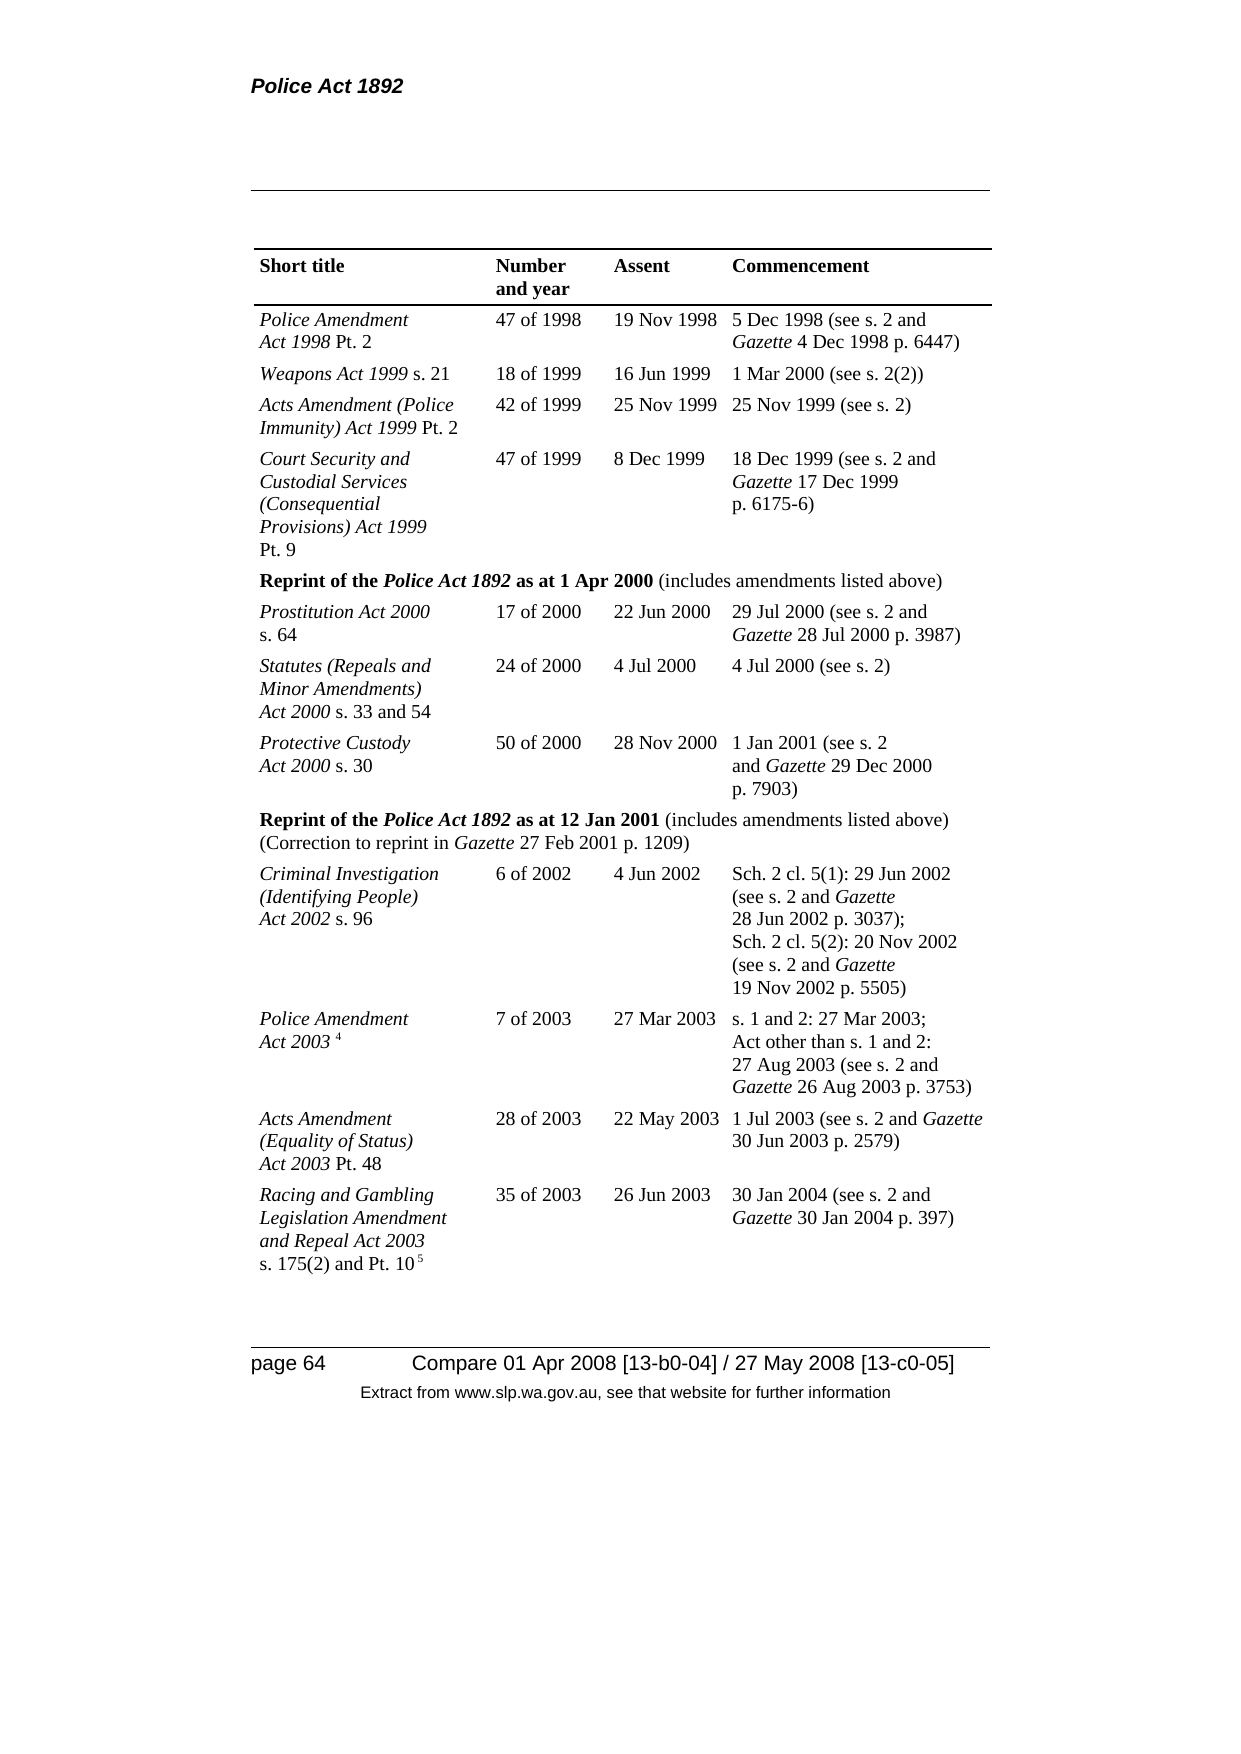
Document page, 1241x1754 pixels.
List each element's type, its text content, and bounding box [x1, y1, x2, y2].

table_cell Police Amendment Act 1998 Pt. 2 [254, 306, 490, 357]
table_cell 22 May 2003 [608, 1103, 726, 1179]
table_cell 16 Jun 1999 [608, 358, 726, 389]
table_cell Acts Amendment (Police Immunity) Act 1999 Pt. 2 [254, 389, 490, 443]
table_cell 25 Nov 1999 (see s. 2) [726, 389, 992, 443]
table_cell 27 Mar 2003 [608, 1003, 726, 1102]
table_header Commencement [726, 250, 992, 303]
table_cell 28 of 2003 [490, 1103, 608, 1179]
table_cell 1 Mar 2000 (see s. 2(2)) [726, 358, 992, 389]
table_cell 4 Jul 2000 (see s. 2) [726, 650, 992, 727]
table_header Assent [608, 250, 726, 303]
table_cell Weapons Act 1999 s. 21 [254, 358, 490, 389]
table_cell 28 Nov 2000 [608, 727, 726, 804]
table_cell 42 of 1999 [490, 389, 608, 443]
table_cell Statutes (Repeals and Minor Amendments) Act 2000 s. 33 and 54 [254, 650, 490, 727]
table_cell 24 of 2000 [490, 650, 608, 727]
table_cell s. 1 and 2: 27 Mar 2003; Act other than s. 1 and 2: 27 Aug 2003 (see s. 2 and Gazette 26 Aug 2003 p. 3753) [726, 1003, 992, 1102]
table_cell Court Security and Custodial Services (Consequential Provisions) Act 1999 Pt. 9 [254, 443, 490, 565]
table_header Number and year [490, 250, 608, 303]
table_cell 25 Nov 1999 [608, 389, 726, 443]
table_cell 1 Jan 2001 (see s. 2 and Gazette 29 Dec 2000 p. 7903) [726, 727, 992, 804]
table_cell 5 Dec 1998 (see s. 2 and Gazette 4 Dec 1998 p. 6447) [726, 306, 992, 357]
table_cell Prostitution Act 2000 s. 64 [254, 596, 490, 650]
table_cell 1 Jul 2003 (see s. 2 and Gazette 30 Jun 2003 p. 2579) [726, 1103, 992, 1179]
table_cell Criminal Investigation (Identifying People) Act 2002 s. 96 [254, 858, 490, 1003]
table_cell Reprint of the Police Act 1892 as at 12 Jan 2001 (includes amendments listed above) (Correction to reprint in Gazette 27 Feb 2001 p. 1209) [254, 804, 992, 858]
table_cell 17 of 2000 [490, 596, 608, 650]
table_cell Police Amendment Act 2003 4 [254, 1003, 490, 1102]
table_cell 47 of 1999 [490, 443, 608, 565]
table_cell 22 Jun 2000 [608, 596, 726, 650]
table_cell 47 of 1998 [490, 306, 608, 357]
table_cell 6 of 2002 [490, 858, 608, 1003]
table_cell Reprint of the Police Act 1892 as at 1 Apr 2000 (includes amendments listed above) [254, 565, 992, 596]
table_cell 7 of 2003 [490, 1003, 608, 1102]
table_cell 30 Jan 2004 (see s. 2 and Gazette 30 Jan 2004 p. 397) [726, 1179, 992, 1279]
table_header Short title [254, 250, 490, 303]
table_cell 4 Jun 2002 [608, 858, 726, 1003]
table_cell Acts Amendment (Equality of Status) Act 2003 Pt. 48 [254, 1103, 490, 1179]
table_cell Sch. 2 cl. 5(1): 29 Jun 2002 (see s. 2 and Gazette 28 Jun 2002 p. 3037); Sch. 2 cl. 5(2): 20 Nov 2002 (see s. 2 and Gazette 19 Nov 2002 p. 5505) [726, 858, 992, 1003]
table_cell 26 Jun 2003 [608, 1179, 726, 1279]
table_cell Protective Custody Act 2000 s. 30 [254, 727, 490, 804]
table_cell 18 Dec 1999 (see s. 2 and Gazette 17 Dec 1999 p. 6175-6) [726, 443, 992, 565]
table_cell 18 of 1999 [490, 358, 608, 389]
table_cell 35 of 2003 [490, 1179, 608, 1279]
table_cell 19 Nov 1998 [608, 306, 726, 357]
table_cell Racing and Gambling Legislation Amendment and Repeal Act 2003 s. 175(2) and Pt. 10 5 [254, 1179, 490, 1279]
table_cell 4 Jul 2000 [608, 650, 726, 727]
table_cell 29 Jul 2000 (see s. 2 and Gazette 28 Jul 2000 p. 3987) [726, 596, 992, 650]
table_cell 50 of 2000 [490, 727, 608, 804]
table_cell 8 Dec 1999 [608, 443, 726, 565]
